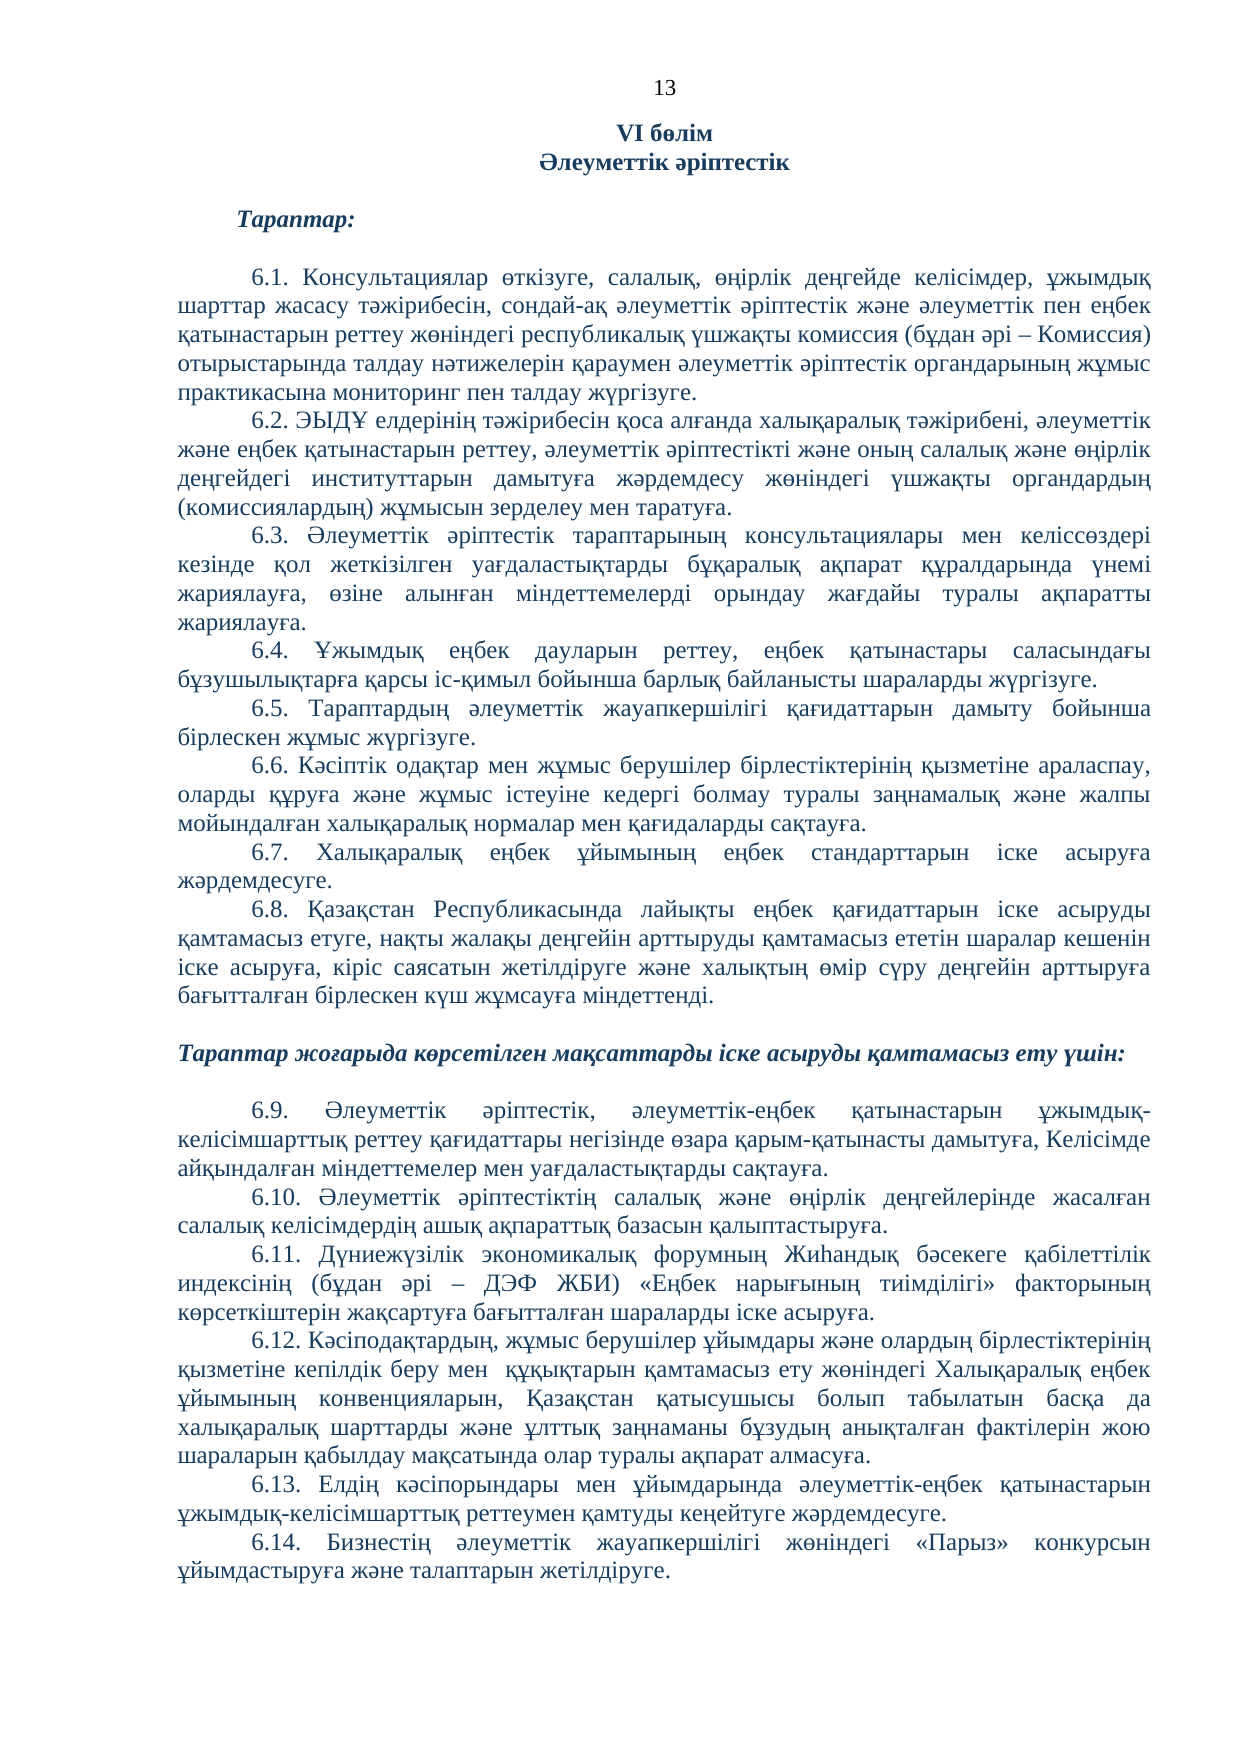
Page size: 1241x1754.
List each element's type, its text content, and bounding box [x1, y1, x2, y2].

text 6.3. Әлеуметтік әріптестік тараптарының консультациялары мен келіссөздері кезінде қол жеткізілген уағдаластықтарды бұқаралық ақпарат құралдарында үнемі жариялауға, өзіне алынған міндеттемелерді орындау жағдайы туралы ақпаратты жариялауға. [177, 521, 1152, 636]
text 6.10. Әлеуметтік әріптестіктің салалық және өңірлік деңгейлерінде жасалған салалық келісімдердің ашық ақпараттық базасын қалыптастыруға. [177, 1182, 1152, 1239]
text 6.11. Дүниежүзілік экономикалық форумның Жиһандық бәсекеге қабілеттілік индексінің (бұдан әрі – ДЭФ ЖБИ) «Еңбек нарығының тиімділігі» факторының көрсеткіштерін жақсартуға бағытталған шараларды іске асыруға. [177, 1239, 1152, 1326]
text Тараптар жоғарыда көрсетілген мақсаттарды іске асыруды қамтамасыз ету үшін: [177, 1038, 1152, 1067]
text 6.1. Консультациялар өткізуге, салалық, өңірлік деңгейде келісімдер, ұжымдық шарттар жасасу тәжірибесін, сондай-ақ әлеуметтік әріптестік және әлеуметтік пен еңбек қатынастарын реттеу жөніндегі республикалық үшжақты комиссия (бұдан әрі – Комиссия) отырыстарында талдау нәтижелерін қараумен әлеуметтік әріптестік органдарының жұмыс практикасына мониторинг пен талдау жүргізуге. [177, 262, 1152, 406]
text 6.14. Бизнестің әлеуметтік жауапкершілігі жөніндегі «Парыз» конкурсын ұйымдастыруға және талаптарын жетілдіруге. [177, 1527, 1152, 1584]
text 6.12. Кәсіподақтардың, жұмыс берушілер ұйымдары және олардың бірлестіктерінің қызметіне кепілдік беру мен құқықтарын қамтамасыз ету жөніндегі Халықаралық еңбек ұйымының конвенцияларын, Қазақстан қатысушысы болып табылатын басқа да халықаралық шарттарды және ұлттық заңнаманы бұзудың анықталған фактілерін жою шараларын қабылдау мақсатында олар туралы ақпарат алмасуға. [177, 1326, 1152, 1469]
text Тараптар: [177, 204, 1152, 233]
text 6.6. Кәсіптік одақтар мен жұмыс берушілер бірлестіктерінің қызметіне араласпау, оларды құруға және жұмыс істеуіне кедергі болмау туралы заңнамалық және жалпы мойындалған халықаралық нормалар мен қағидаларды сақтауға. [177, 751, 1152, 837]
text 6.7. Халықаралық еңбек ұйымының еңбек стандарттарын іске асыруға жәрдемдесуге. [177, 837, 1152, 894]
text Әлеуметтік әріптестік [177, 147, 1152, 176]
text VI бөлім [177, 118, 1152, 147]
text 6.5. Тараптардың әлеуметтік жауапкершілігі қағидаттарын дамыту бойынша бірлескен жұмыс жүргізуге. [177, 693, 1152, 751]
text 6.4. Ұжымдық еңбек дауларын реттеу, еңбек қатынастары саласындағы бұзушылықтарға қарсы іс-қимыл бойынша барлық байланысты шараларды жүргізуге. [177, 636, 1152, 693]
text 6.9. Әлеуметтік әріптестік, әлеуметтік-еңбек қатынастарын ұжымдық-келісімшарттық реттеу қағидаттары негізінде өзара қарым-қатынасты дамытуға, Келісімде айқындалған міндеттемелер мен уағдаластықтарды сақтауға. [177, 1096, 1152, 1182]
text 6.13. Елдің кәсіпорындары мен ұйымдарында әлеуметтік-еңбек қатынастарын ұжымдық-келісімшарттық реттеумен қамтуды кеңейтуге жәрдемдесуге. [177, 1469, 1152, 1527]
text 6.2. ЭЫДҰ елдерінің тәжірибесін қоса алғанда халықаралық тәжірибені, әлеуметтік және еңбек қатынастарын реттеу, әлеуметтік әріптестікті және оның салалық және өңірлік деңгейдегі институттарын дамытуға жәрдемдесу жөніндегі үшжақты органдардың (комиссиялардың) жұмысын зерделеу мен таратуға. [177, 406, 1152, 521]
list 6.8. Қазақстан Республикасында лайықты еңбек қағидаттарын іске асыруды қамтамасыз етуге, нақты жалақы деңгейін арттыруды қамтамасыз ететін шаралар кешенін іске асыруға, кіріс саясатын жетілдіруге және халықтың өмір сүру деңгейін арттыруға бағытталған бірлескен күш жұмсауға міндеттенді. [177, 894, 1152, 1009]
